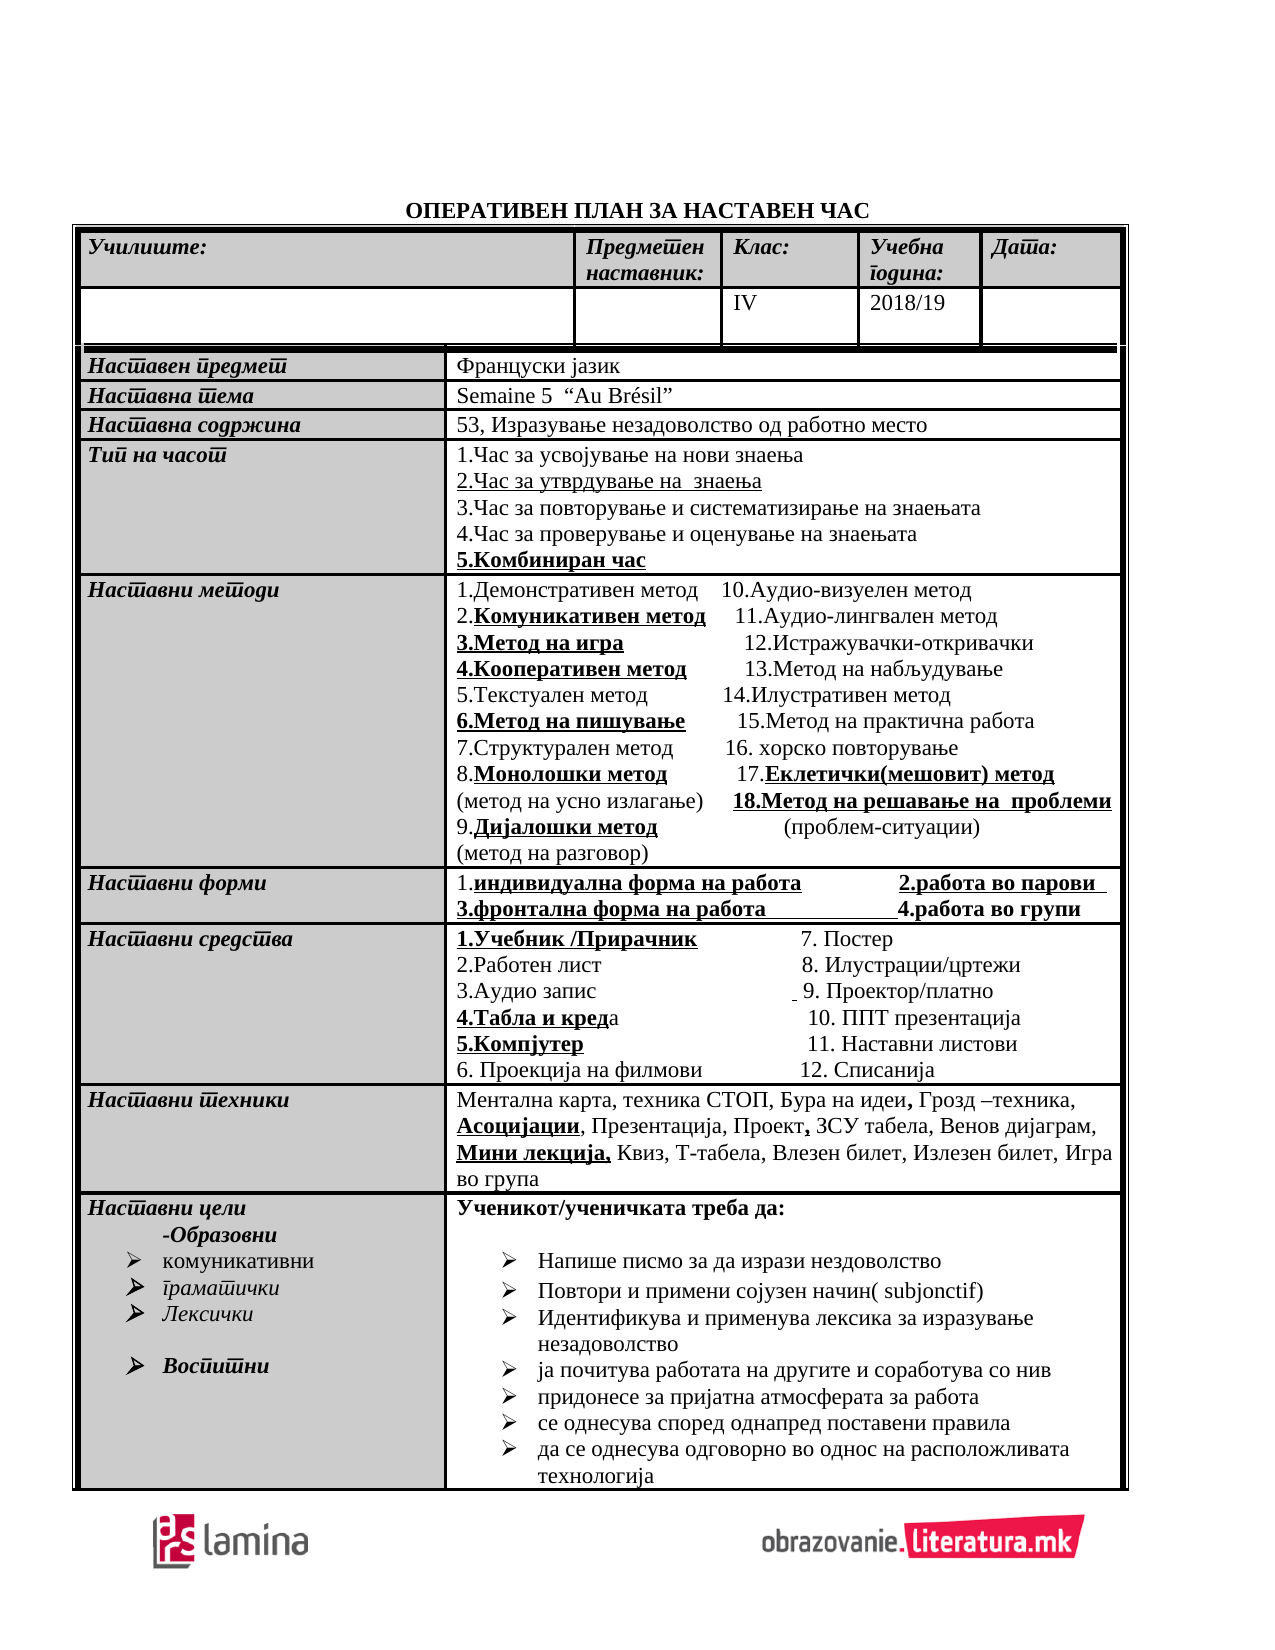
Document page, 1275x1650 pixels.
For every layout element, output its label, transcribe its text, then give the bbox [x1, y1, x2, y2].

table_cell Наставен предмет [76, 343, 444, 379]
table_cell [983, 289, 1120, 343]
table_cell 1.индивидуална форма на работа 2.работа во парови 3.фронтална форма на работа 4.работа во групи [447, 869, 1120, 922]
table_cell [81, 289, 573, 343]
table_cell Тип на часот [81, 441, 444, 573]
picture [150, 1509, 1091, 1575]
table_cell Наставни техники [81, 1086, 444, 1191]
text ОПЕРАТИВЕН ПЛАН ЗА НАСТАВЕН ЧАС [150, 197, 1125, 223]
table_cell Наставна тема [81, 382, 444, 408]
table_cell 1.Учебник /Прирачник 7. Постер 2.Работен лист 8. Илустрации/цртежи 3.Аудио запис 9. Проектор/платно 4.Табла и креда 10. ППТ презентација 5.Компјутер 11. Наставни листови 6. Проекција на филмови 12. Списанија [447, 925, 1120, 1083]
table_header Учебна година: [860, 233, 979, 286]
table_cell Француски јазик [447, 343, 1124, 379]
table_cell Наставна содржина [81, 411, 444, 438]
table_cell 1.Демонстративен метод 10.Аудио-визуелен метод 2.Комуникативен метод 11.Аудио-лингвален метод 3.Метод на игра 12.Истражувачки-откривачки 4.Кооперативен метод 13.Метод на набљудување 5.Текстуален метод 14.Илустративен метод 6.Метод на пишување 15.Метод на практична работа 7.Структурален метод 16. хорско повторување 8.Монолошки метод 17.Еклетички(мешовит) метод (метод на усно излагање) 18.Метод на решавање на проблеми 9.Дијалошки метод (проблем-ситуации) (метод на разговор) [447, 576, 1120, 866]
table_cell 2018/19 [860, 289, 979, 343]
table_cell Semaine 5 “Au Brésil” [447, 382, 1120, 408]
table_cell Наставни методи [81, 576, 444, 866]
table_header Училиште: [81, 233, 573, 286]
table_cell 1.Час за усвојување на нови знаења 2.Час за утврдување на знаења 3.Час за повторување и систематизирање на знаењата 4.Час за проверување и оценување на знаењата 5.Комбиниран час [447, 441, 1120, 573]
table_cell IV [723, 289, 857, 343]
table_cell Наставни цели -Образовни комуникативни граматички Лексички Воспитни Функционални [81, 1195, 444, 1488]
table_cell 53, Изразување незадоволство од работно место [447, 411, 1120, 438]
table_header Предметен наставник: [576, 233, 720, 286]
table_cell Ментална карта, техника СТОП, Бура на идеи, Грозд –техника, Асоцијации, Презентација, Проект, ЗСУ табела, Венов дијаграм, Мини лекција, Квиз, Т-табела, Влезен билет, Излезен билет, Игра во група [447, 1086, 1120, 1191]
table_header Клас: [723, 233, 857, 286]
table_cell Наставни средства [81, 925, 444, 1083]
table_header Дата: [983, 233, 1120, 286]
table_cell Наставни форми [81, 869, 444, 922]
table_cell [576, 289, 720, 343]
